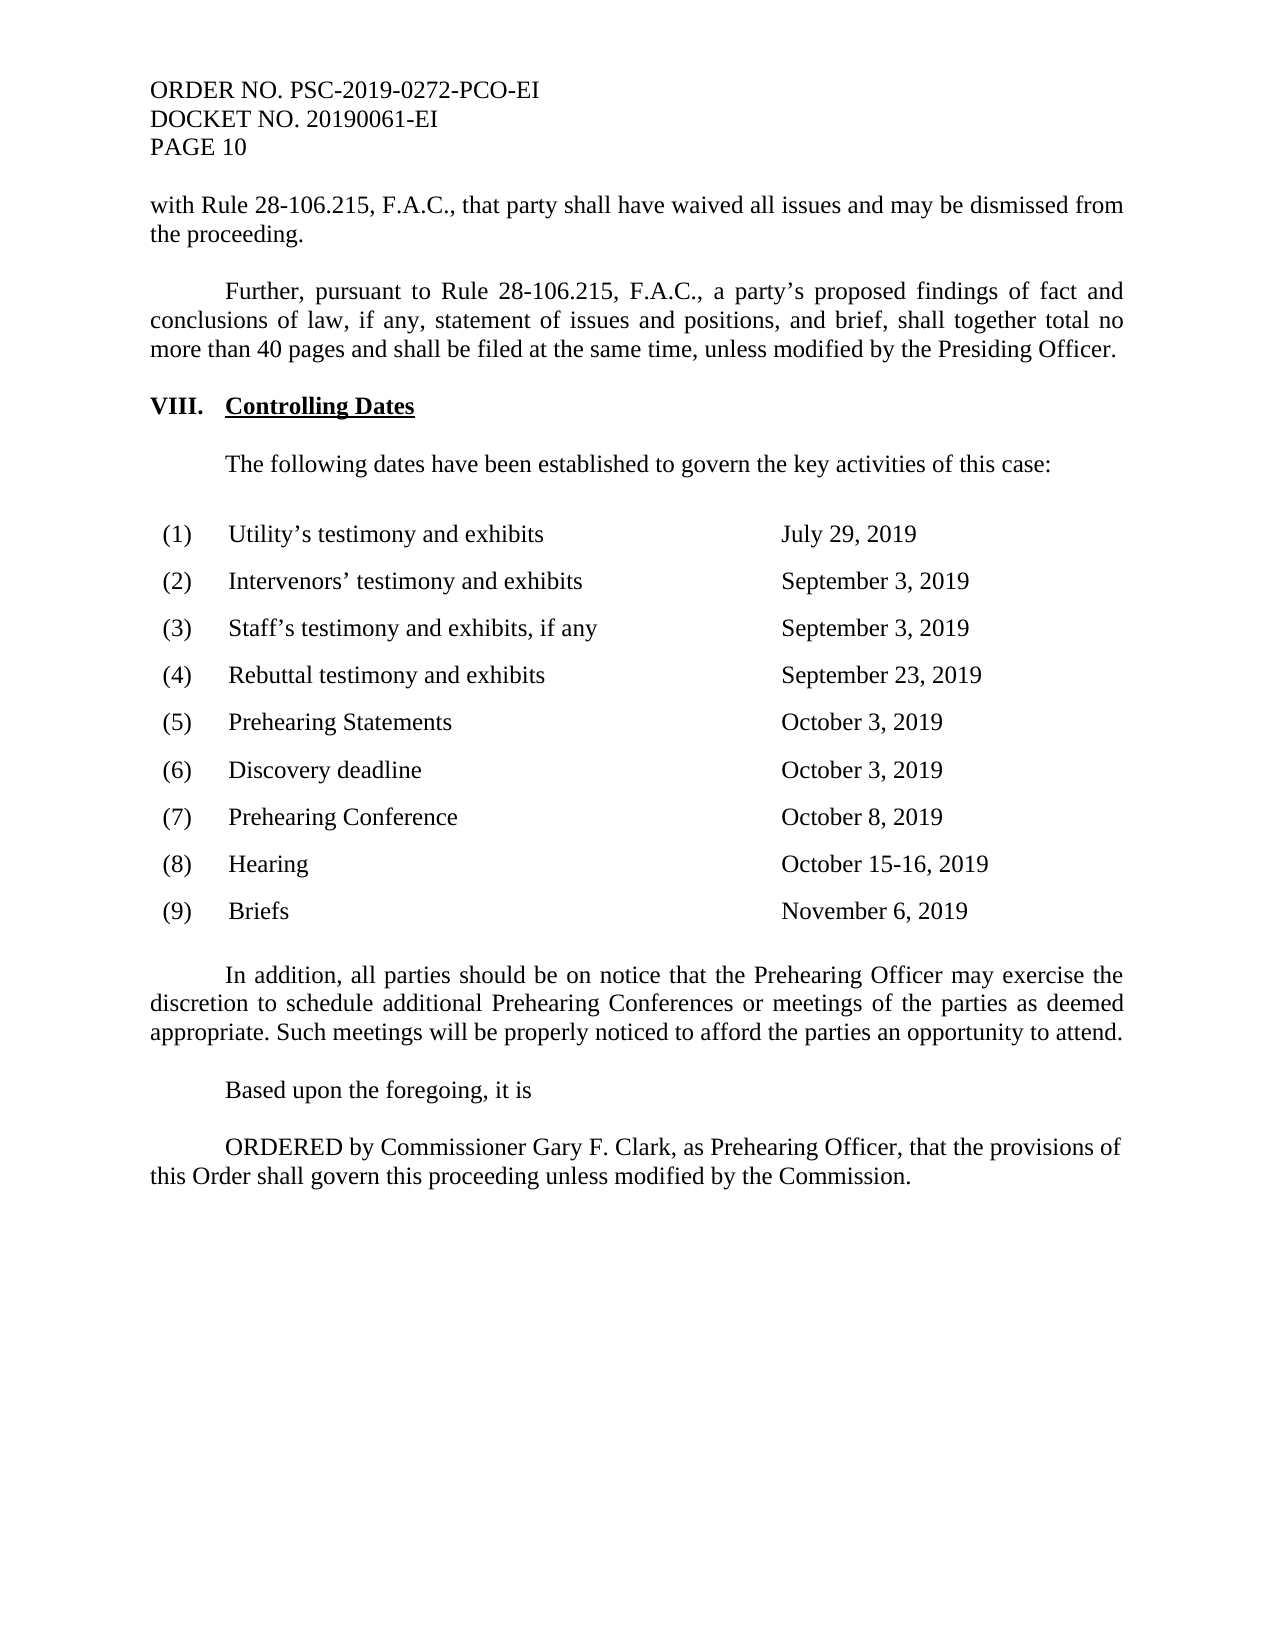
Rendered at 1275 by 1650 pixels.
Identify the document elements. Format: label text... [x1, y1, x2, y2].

list ORDERED by Commissioner Gary F. Clark, as Prehearing Officer, that the provisions of this Order shall govern this proceeding unless modified by the Commission. [150, 1132, 1125, 1190]
table_cell September 3, 2019 [769, 554, 1125, 601]
list VIII. Controlling Dates [150, 391, 1125, 420]
table_cell September 23, 2019 [769, 648, 1125, 695]
table_header (1) [150, 506, 216, 553]
table_header Utility’s testimony and exhibits [216, 506, 769, 553]
table_cell Prehearing Conference [216, 789, 769, 837]
table_cell (4) [150, 648, 216, 695]
table_cell (6) [150, 742, 216, 789]
table_cell Hearing [216, 837, 769, 884]
list Based upon the foregoing, it is [150, 1075, 1125, 1103]
table_cell October 3, 2019 [769, 742, 1125, 789]
table_cell September 3, 2019 [769, 601, 1125, 648]
table_cell Discovery deadline [216, 742, 769, 789]
table_cell (8) [150, 837, 216, 884]
table_cell November 6, 2019 [769, 884, 1125, 931]
list The following dates have been established to govern the key activities of this case: [150, 449, 1125, 477]
table_cell (9) [150, 884, 216, 931]
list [150, 190, 1125, 247]
table_header July 29, 2019 [769, 506, 1125, 553]
table_cell (7) [150, 789, 216, 837]
list In addition, all parties should be on notice that the Prehearing Officer may exercise the discretion to schedule additional Prehearing Conferences or meetings of the parties as deemed appropriate. Such meetings will be properly noticed to afford the parties an opportunity to attend. [150, 960, 1125, 1046]
table_cell October 15-16, 2019 [769, 837, 1125, 884]
table_cell (5) [150, 695, 216, 742]
table_cell Prehearing Statements [216, 695, 769, 742]
table_cell Staff’s testimony and exhibits, if any [216, 601, 769, 648]
table_cell October 3, 2019 [769, 695, 1125, 742]
table_cell (2) [150, 554, 216, 601]
table_cell Briefs [216, 884, 769, 931]
table_cell Rebuttal testimony and exhibits [216, 648, 769, 695]
table_cell (3) [150, 601, 216, 648]
table_cell October 8, 2019 [769, 789, 1125, 837]
list Further, pursuant to Rule 28-106.215, F.A.C., a party’s proposed findings of fact and conclusions of law, if any, statement of issues and positions, and brief, shall together total no more than 40 pages and shall be filed at the same time, unless modified by the Presiding Officer. [150, 276, 1125, 362]
table_cell Intervenors’ testimony and exhibits [216, 554, 769, 601]
